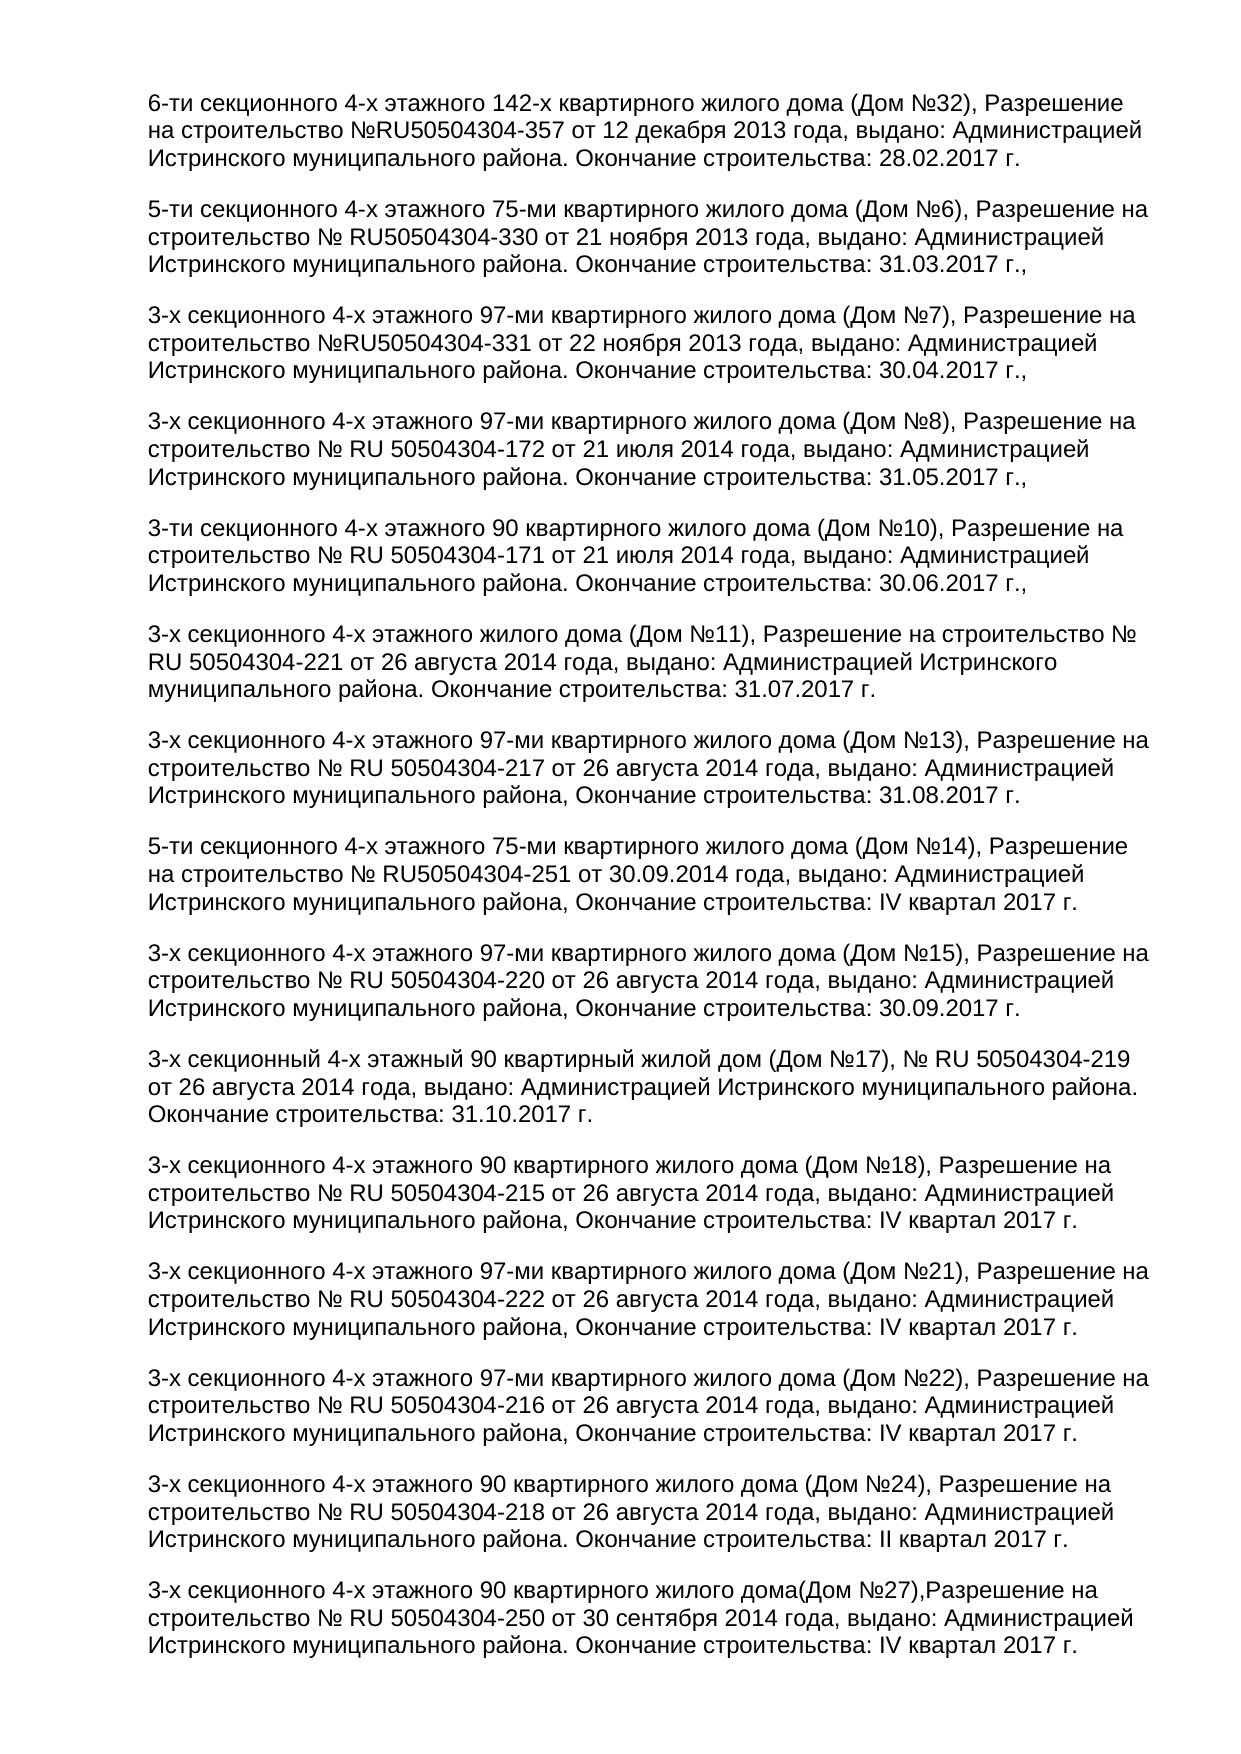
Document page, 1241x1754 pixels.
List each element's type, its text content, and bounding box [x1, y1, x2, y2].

text 3-х секционного 4-х этажного 90 квартирного жилого дома(Дом №27),Разрешение на строительство № RU 50504304-250 от 30 сентября 2014 года, выдано: Администрацией Истринского муниципального района. Окончание строительства: IV квартал 2017 г. [148, 1576, 1152, 1659]
text 3-ти секционного 4-х этажного 90 квартирного жилого дома (Дом №10), Разрешение на строительство № RU 50504304-171 от 21 июля 2014 года, выдано: Администрацией Истринского муниципального района. Окончание строительства: 30.06.2017 г., [148, 513, 1152, 596]
text 3-х секционный 4-х этажный 90 квартирный жилой дом (Дом №17), № RU 50504304-219 от 26 августа 2014 года, выдано: Администрацией Истринского муниципального района. Окончание строительства: 31.10.2017 г. [148, 1045, 1152, 1128]
text 3-х секционного 4-х этажного 90 квартирного жилого дома (Дом №18), Разрешение на строительство № RU 50504304-215 от 26 августа 2014 года, выдано: Администрацией Истринского муниципального района, Окончание строительства: IV квартал 2017 г. [148, 1151, 1152, 1234]
text 5-ти секционного 4-х этажного 75-ми квартирного жилого дома (Дом №6), Разрешение на строительство № RU50504304-330 от 21 ноября 2013 года, выдано: Администрацией Истринского муниципального района. Окончание строительства: 31.03.2017 г., [148, 195, 1152, 278]
text 3-х секционного 4-х этажного 97-ми квартирного жилого дома (Дом №13), Разрешение на строительство № RU 50504304-217 от 26 августа 2014 года, выдано: Администрацией Истринского муниципального района, Окончание строительства: 31.08.2017 г. [148, 726, 1152, 809]
text 3-х секционного 4-х этажного 97-ми квартирного жилого дома (Дом №21), Разрешение на строительство № RU 50504304-222 от 26 августа 2014 года, выдано: Администрацией Истринского муниципального района, Окончание строительства: IV квартал 2017 г. [148, 1257, 1152, 1340]
text 6-ти секционного 4-х этажного 142-х квартирного жилого дома (Дом №32), Разрешение на строительство №RU50504304-357 от 12 декабря 2013 года, выдано: Администрацией Истринского муниципального района. Окончание строительства: 28.02.2017 г. [148, 88, 1152, 171]
text 5-ти секционного 4-х этажного 75-ми квартирного жилого дома (Дом №14), Разрешение на строительство № RU50504304-251 от 30.09.2014 года, выдано: Администрацией Истринского муниципального района, Окончание строительства: IV квартал 2017 г. [148, 832, 1152, 915]
text 3-х секционного 4-х этажного жилого дома (Дом №11), Разрешение на строительство № RU 50504304-221 от 26 августа 2014 года, выдано: Администрацией Истринского муниципального района. Окончание строительства: 31.07.2017 г. [148, 620, 1152, 703]
text 3-х секционного 4-х этажного 97-ми квартирного жилого дома (Дом №15), Разрешение на строительство № RU 50504304-220 от 26 августа 2014 года, выдано: Администрацией Истринского муниципального района, Окончание строительства: 30.09.2017 г. [148, 938, 1152, 1021]
text 3-х секционного 4-х этажного 97-ми квартирного жилого дома (Дом №8), Разрешение на строительство № RU 50504304-172 от 21 июля 2014 года, выдано: Администрацией Истринского муниципального района. Окончание строительства: 31.05.2017 г., [148, 407, 1152, 490]
text 3-х секционного 4-х этажного 97-ми квартирного жилого дома (Дом №22), Разрешение на строительство № RU 50504304-216 от 26 августа 2014 года, выдано: Администрацией Истринского муниципального района, Окончание строительства: IV квартал 2017 г. [148, 1363, 1152, 1446]
text 3-х секционного 4-х этажного 97-ми квартирного жилого дома (Дом №7), Разрешение на строительство №RU50504304-331 от 22 ноября 2013 года, выдано: Администрацией Истринского муниципального района. Окончание строительства: 30.04.2017 г., [148, 301, 1152, 384]
text 3-х секционного 4-х этажного 90 квартирного жилого дома (Дом №24), Разрешение на строительство № RU 50504304-218 от 26 августа 2014 года, выдано: Администрацией Истринского муниципального района. Окончание строительства: II квартал 2017 г. [148, 1470, 1152, 1553]
